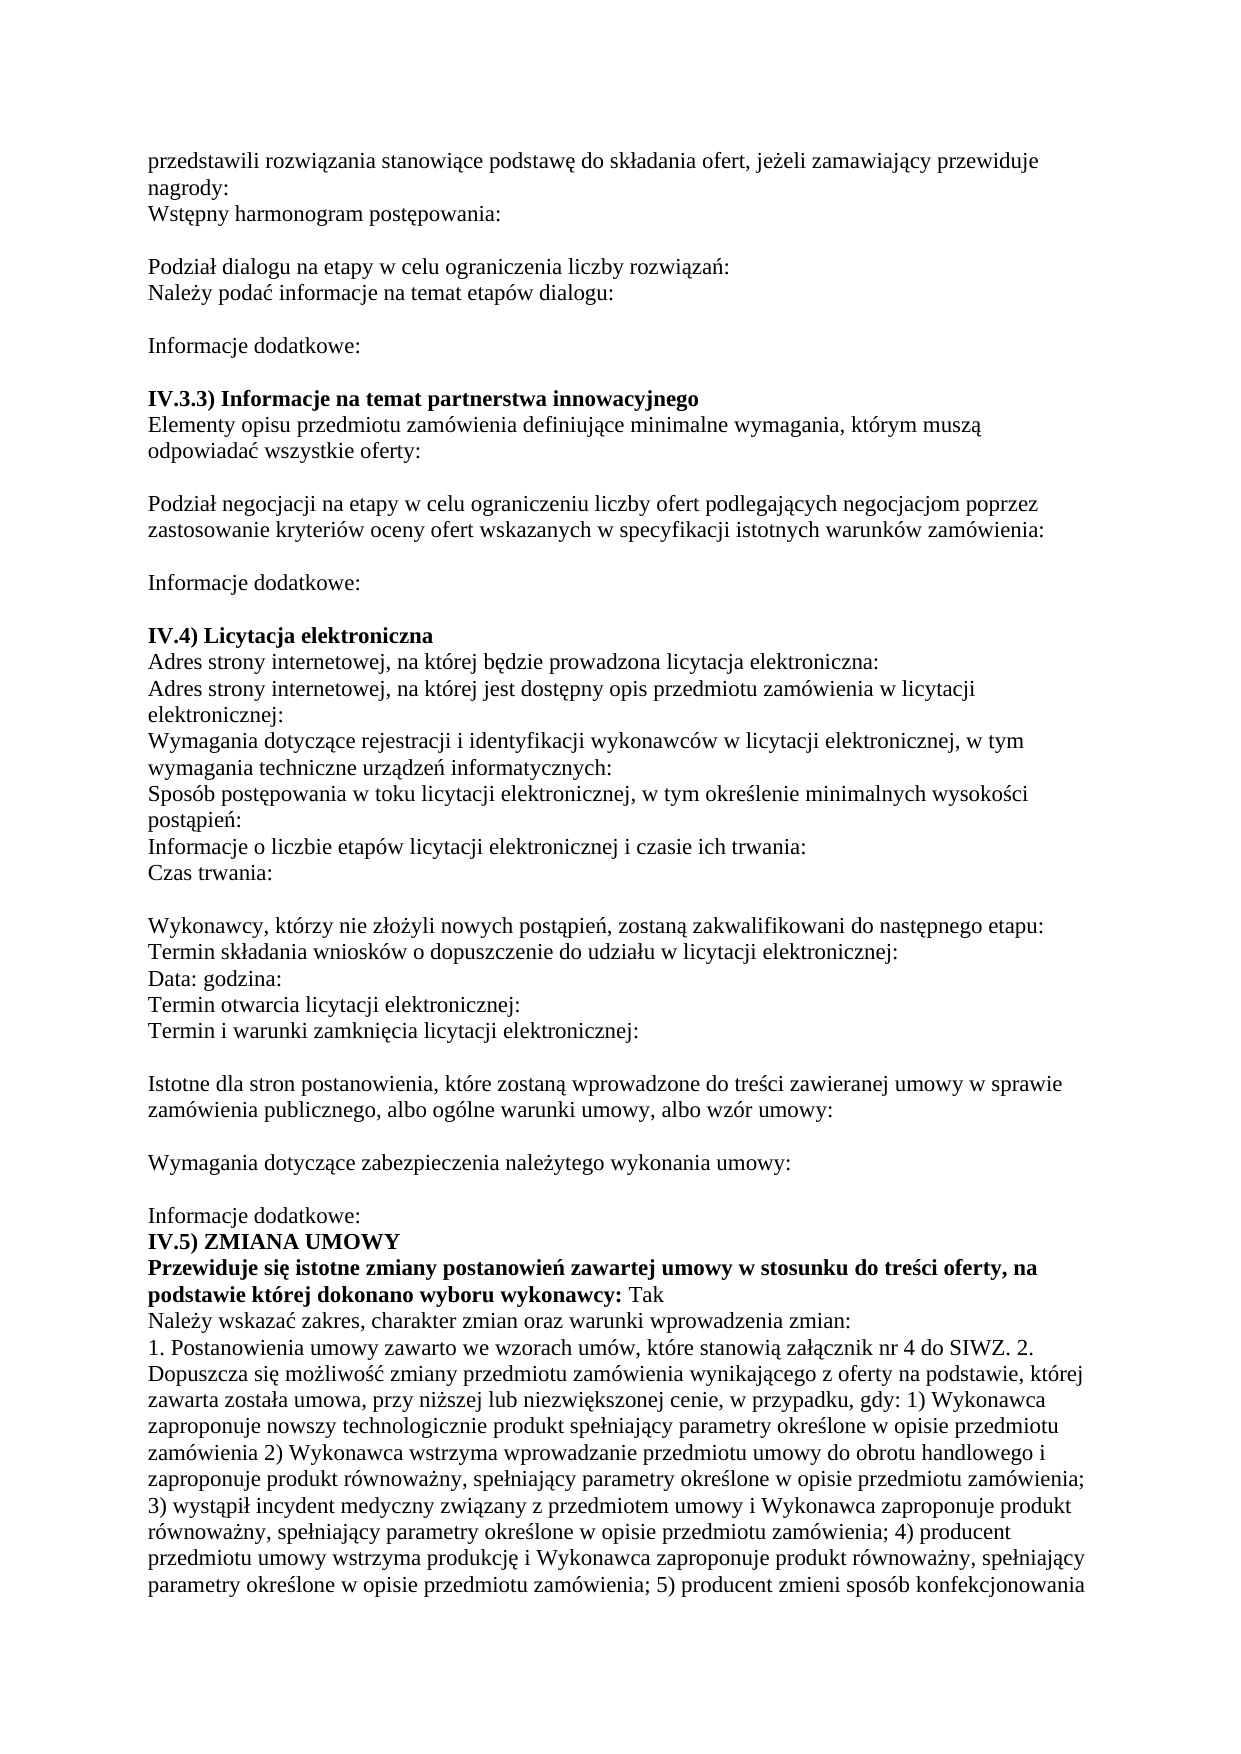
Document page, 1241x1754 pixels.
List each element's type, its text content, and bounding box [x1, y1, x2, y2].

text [148, 148, 1093, 675]
text Termin i warunki zamknięcia licytacji elektronicznej: [148, 1017, 1093, 1044]
text Informacje o liczbie etapów licytacji elektronicznej i czasie ich trwania: [148, 833, 1093, 859]
text Istotne dla stron postanowienia, które zostaną wprowadzone do treści zawieranej umowy w sprawie zamówienia publicznego, albo ogólne warunki umowy, albo wzór umowy: [148, 1044, 1093, 1123]
text Informacje dodatkowe: [148, 1175, 1093, 1228]
text Sposób postępowania w toku licytacji elektronicznej, w tym określenie minimalnych wysokości postąpień: [148, 780, 1093, 833]
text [148, 1228, 1093, 1597]
text Termin składania wniosków o dopuszczenie do udziału w licytacji elektronicznej: Data: godzina: Termin otwarcia licytacji elektronicznej: [148, 938, 1093, 1017]
text Adres strony internetowej, na której jest dostępny opis przedmiotu zamówienia w licytacji elektronicznej: [148, 675, 1093, 727]
text Wymagania dotyczące zabezpieczenia należytego wykonania umowy: [148, 1123, 1093, 1175]
text Czas trwania: Wykonawcy, którzy nie złożyli nowych postąpień, zostaną zakwalifikowani do następnego etapu: [148, 859, 1093, 938]
text Wymagania dotyczące rejestracji i identyfikacji wykonawców w licytacji elektronicznej, w tym wymagania techniczne urządzeń informatycznych: [148, 727, 1093, 780]
